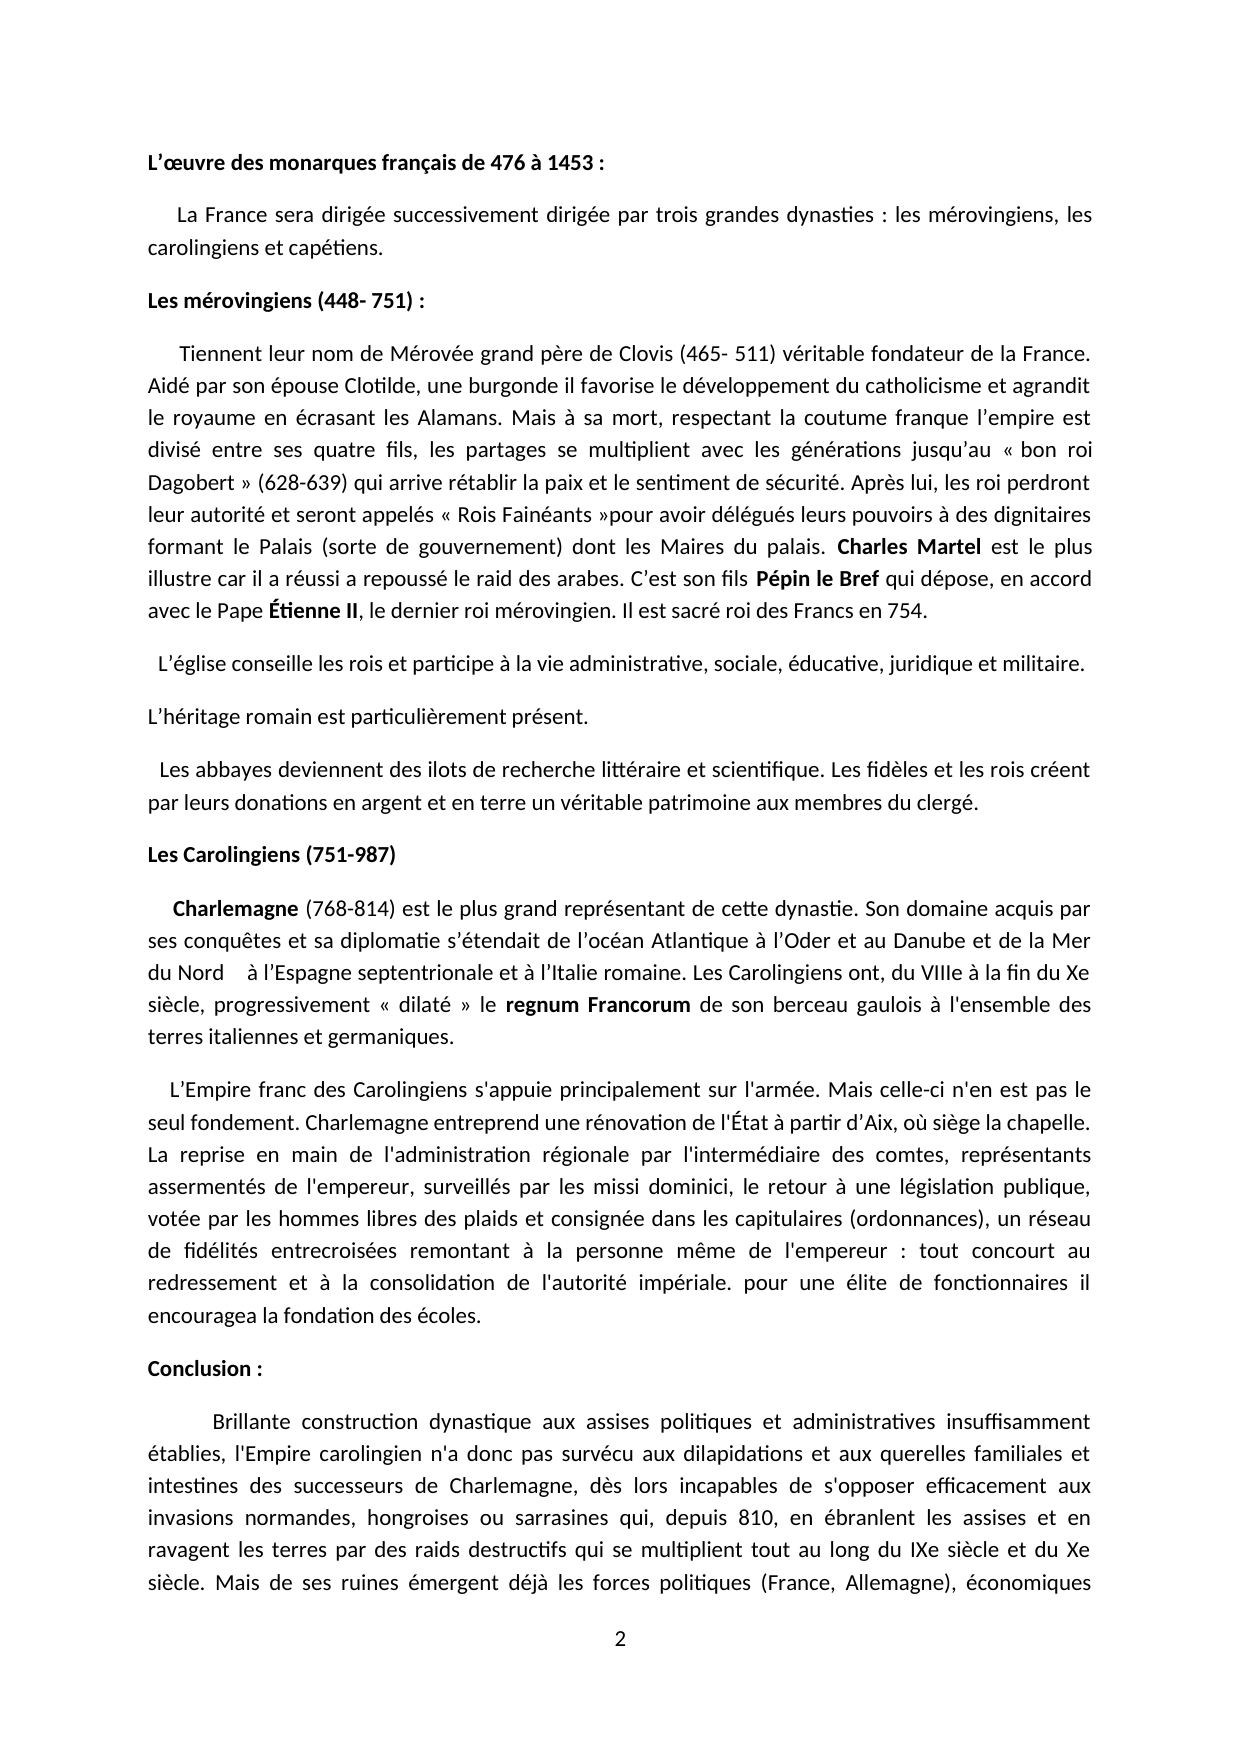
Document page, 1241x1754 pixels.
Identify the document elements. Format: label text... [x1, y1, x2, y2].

text L’héritage romain est particulièrement présent. [148, 702, 1093, 730]
text La France sera dirigée successivement dirigée par trois grandes dynasties : les mérovingiens, les carolingiens et capétiens. [148, 201, 1093, 261]
text Conclusion : [148, 1354, 1093, 1382]
text Les Carolingiens (751-987) [148, 841, 1093, 869]
text Charlemagne (768-814) est le plus grand représentant de cette dynastie. Son domaine acquis par ses conquêtes et sa diplomatie s’étendait de l’océan Atlantique à l’Oder et au Danube et de la Mer du Nord à l’Espagne septentrionale et à l’Italie romaine. Les Carolingiens ont, du VIIIe à la fin du Xe siècle, progressivement « dilaté » le regnum Francorum de son berceau gaulois à l'ensemble des terres italiennes et germaniques. [148, 894, 1093, 1050]
text L’Empire franc des Carolingiens s'appuie principalement sur l'armée. Mais celle-ci n'en est pas le seul fondement. Charlemagne entreprend une rénovation de l'État à partir d’Aix, où siège la chapelle. La reprise en main de l'administration régionale par l'intermédiaire des comtes, représentants assermentés de l'empereur, surveillés par les missi dominici, le retour à une législation publique, votée par les hommes libres des plaids et consignée dans les capitulaires (ordonnances), un réseau de fidélités entrecroisées remontant à la personne même de l'empereur : tout concourt au redressement et à la consolidation de l'autorité impériale. pour une élite de fonctionnaires il encouragea la fondation des écoles. [148, 1075, 1093, 1329]
text L’œuvre des monarques français de 476 à 1453 : [148, 148, 1093, 176]
text Les abbayes deviennent des ilots de recherche littéraire et scientifique. Les fidèles et les rois créent par leurs donations en argent et en terre un véritable patrimoine aux membres du clergé. [148, 755, 1093, 816]
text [148, 1407, 1093, 1596]
text Tiennent leur nom de Mérovée grand père de Clovis (465- 511) véritable fondateur de la France. Aidé par son épouse Clotilde, une burgonde il favorise le développement du catholicisme et agrandit le royaume en écrasant les Alamans. Mais à sa mort, respectant la coutume franque l’empire est divisé entre ses quatre fils, les partages se multiplient avec les générations jusqu’au « bon roi Dagobert » (628-639) qui arrive rétablir la paix et le sentiment de sécurité. Après lui, les roi perdront leur autorité et seront appelés « Rois Fainéants »pour avoir délégués leurs pouvoirs à des dignitaires formant le Palais (sorte de gouvernement) dont les Maires du palais. Charles Martel est le plus illustre car il a réussi a repoussé le raid des arabes. C’est son fils Pépin le Bref qui dépose, en accord avec le Pape Étienne II, le dernier roi mérovingien. Il est sacré roi des Francs en 754. [148, 339, 1093, 624]
text L’église conseille les rois et participe à la vie administrative, sociale, éducative, juridique et militaire. [148, 649, 1093, 677]
text Les mérovingiens (448- 751) : [148, 286, 1093, 314]
